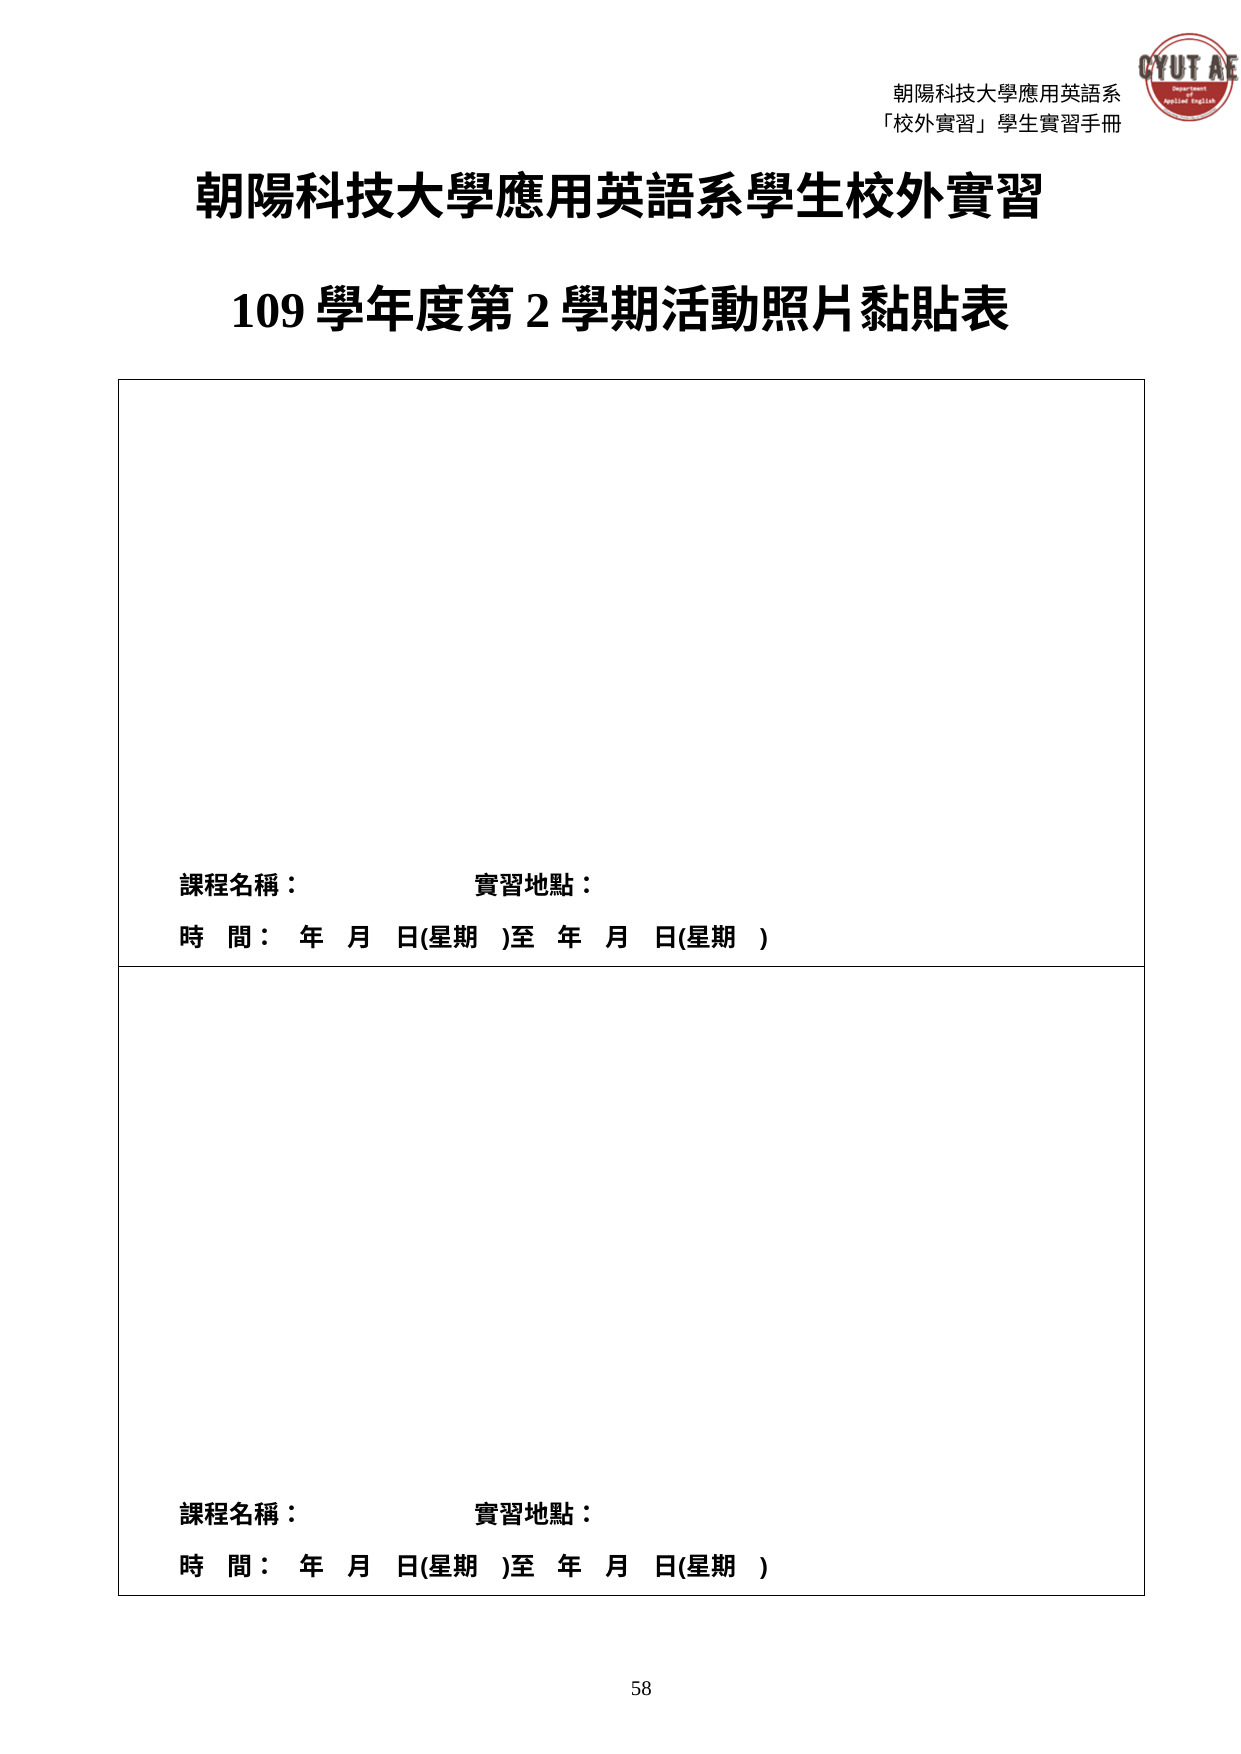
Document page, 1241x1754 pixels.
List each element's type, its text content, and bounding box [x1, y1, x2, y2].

subtitle 朝陽科技大學應用英語系學生校外實習 109學年度第2學期活動照片黏貼表 [118, 155, 1122, 343]
table_header 課程名稱： 實習地點： 時 間： 年 月 日(星期 )至 年 月 日(星期 ) [119, 380, 1144, 966]
table_cell 課程名稱： 實習地點： 時 間： 年 月 日(星期 )至 年 月 日(星期 ) [119, 967, 1144, 1595]
picture [1135, 24, 1240, 130]
